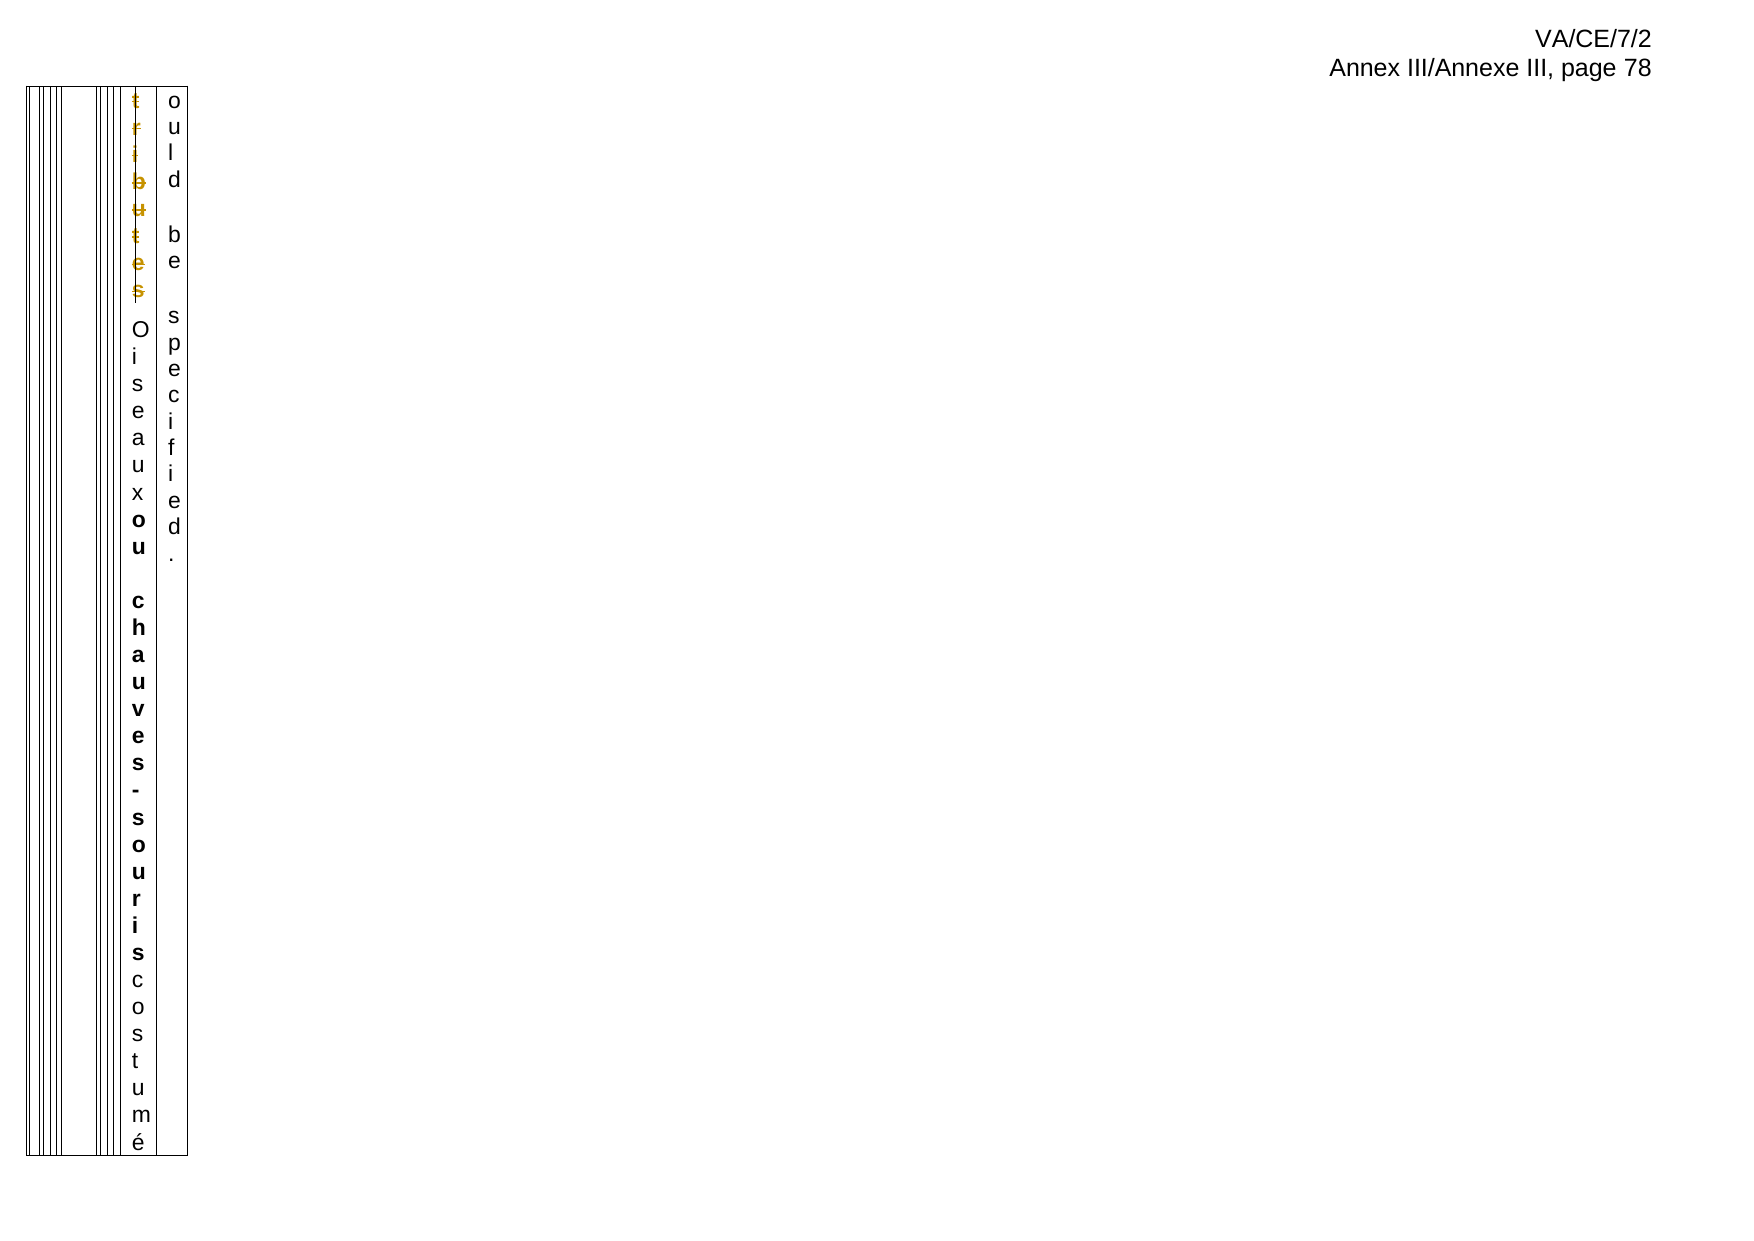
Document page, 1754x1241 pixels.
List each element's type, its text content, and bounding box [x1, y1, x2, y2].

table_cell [121, 87, 156, 1155]
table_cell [157, 87, 187, 1155]
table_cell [62, 87, 96, 1155]
